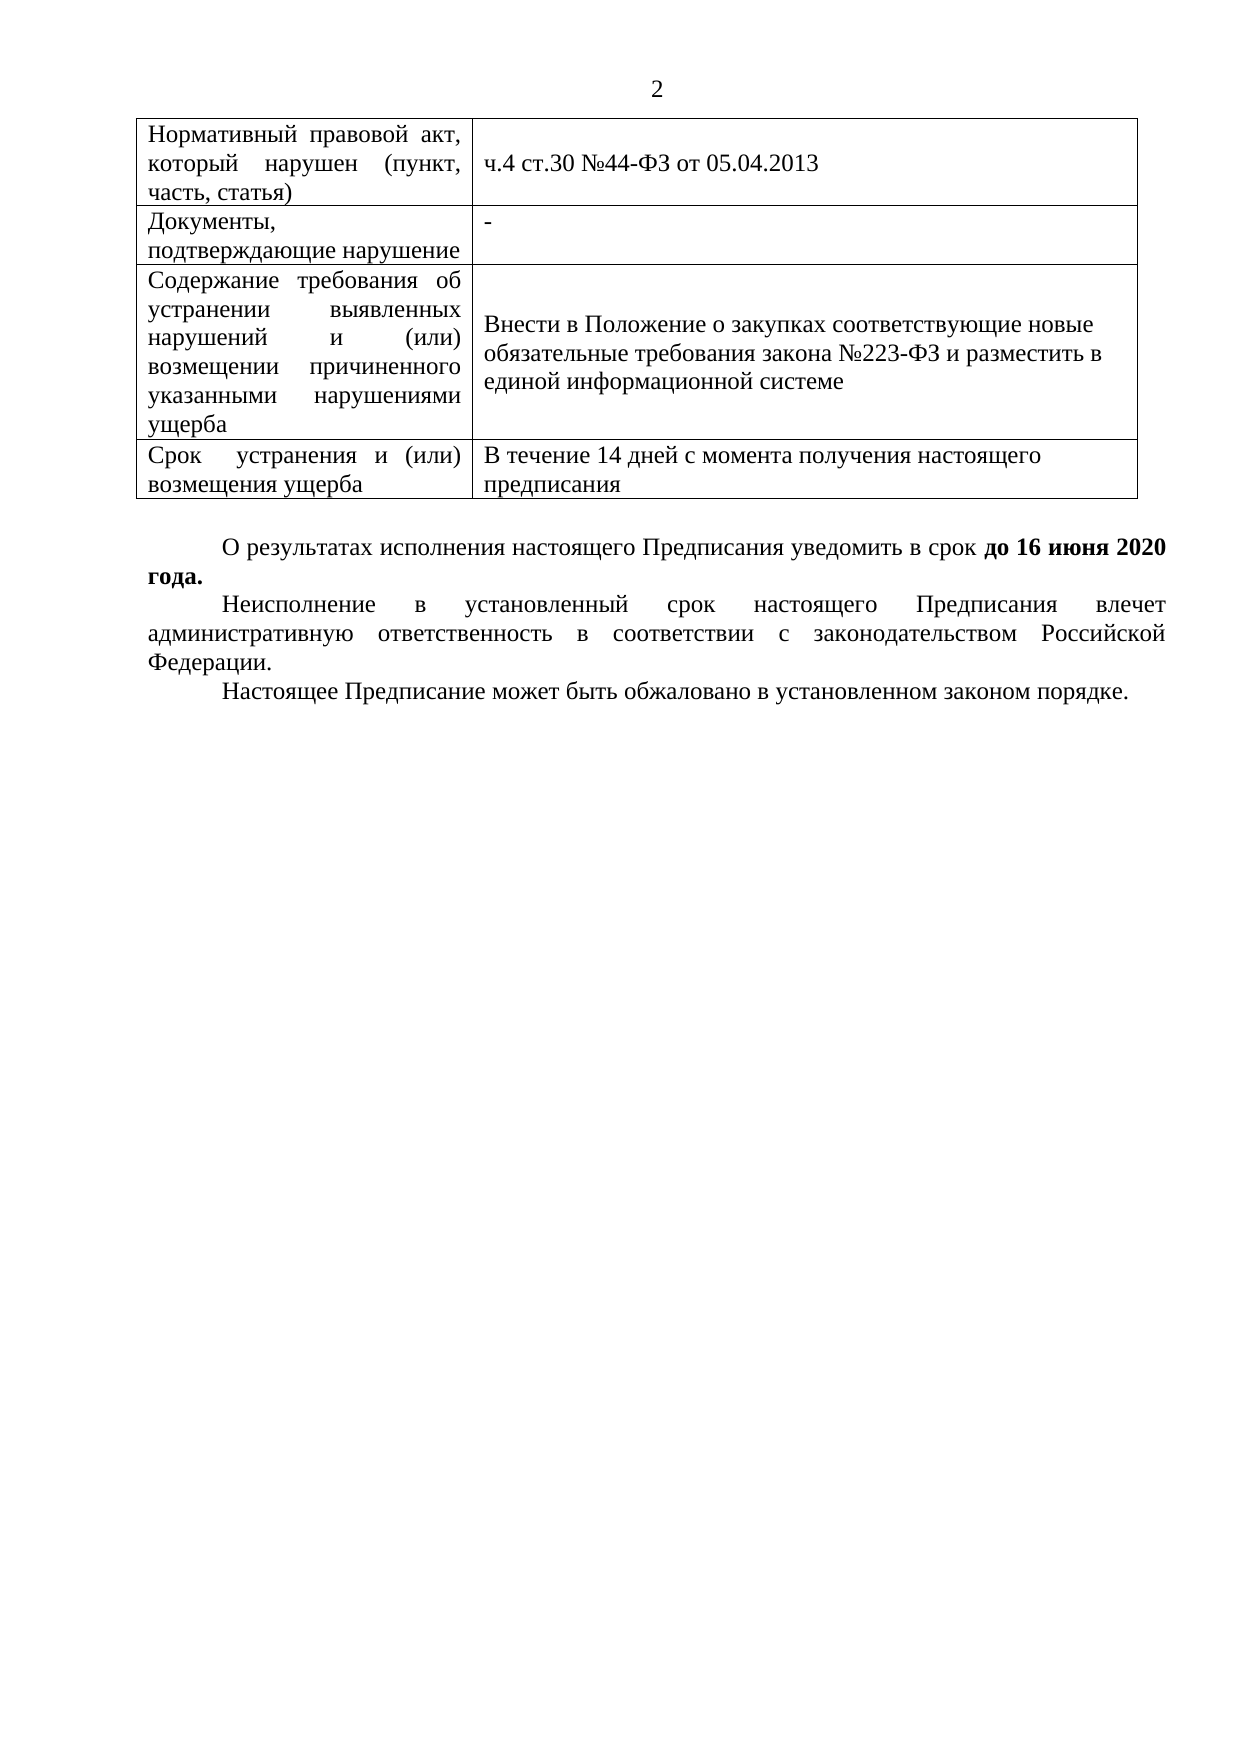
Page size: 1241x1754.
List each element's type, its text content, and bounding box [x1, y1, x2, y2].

table_cell Внести в Положение о закупках соответствующие новые обязательные требования закона №223-ФЗ и разместить в единой информационной системе [473, 265, 1137, 439]
text Настоящее Предписание может быть обжаловано в установленном законом порядке. [148, 676, 1166, 704]
text О результатах исполнения настоящего Предписания уведомить в срок до 16 июня 2020 года. [148, 532, 1166, 589]
table_cell В течение 14 дней с момента получения настоящего предписания [473, 440, 1137, 497]
table_cell Срок устранения и (или) возмещения ущерба [137, 440, 472, 497]
text Неисполнение в установленный срок настоящего Предписания влечет административную ответственность в соответствии с законодательством Российской Федерации. [148, 589, 1166, 676]
table_cell ч.4 ст.30 №44-ФЗ от 05.04.2013 [473, 119, 1137, 205]
table_cell - [473, 206, 1137, 264]
table_cell Нормативный правовой акт, который нарушен (пункт, часть, статья) [137, 119, 472, 205]
table_cell Документы, подтверждающие нарушение [137, 206, 472, 264]
table_cell Содержание требования об устранении выявленных нарушений и (или) возмещении причиненного указанными нарушениями ущерба [137, 265, 472, 439]
